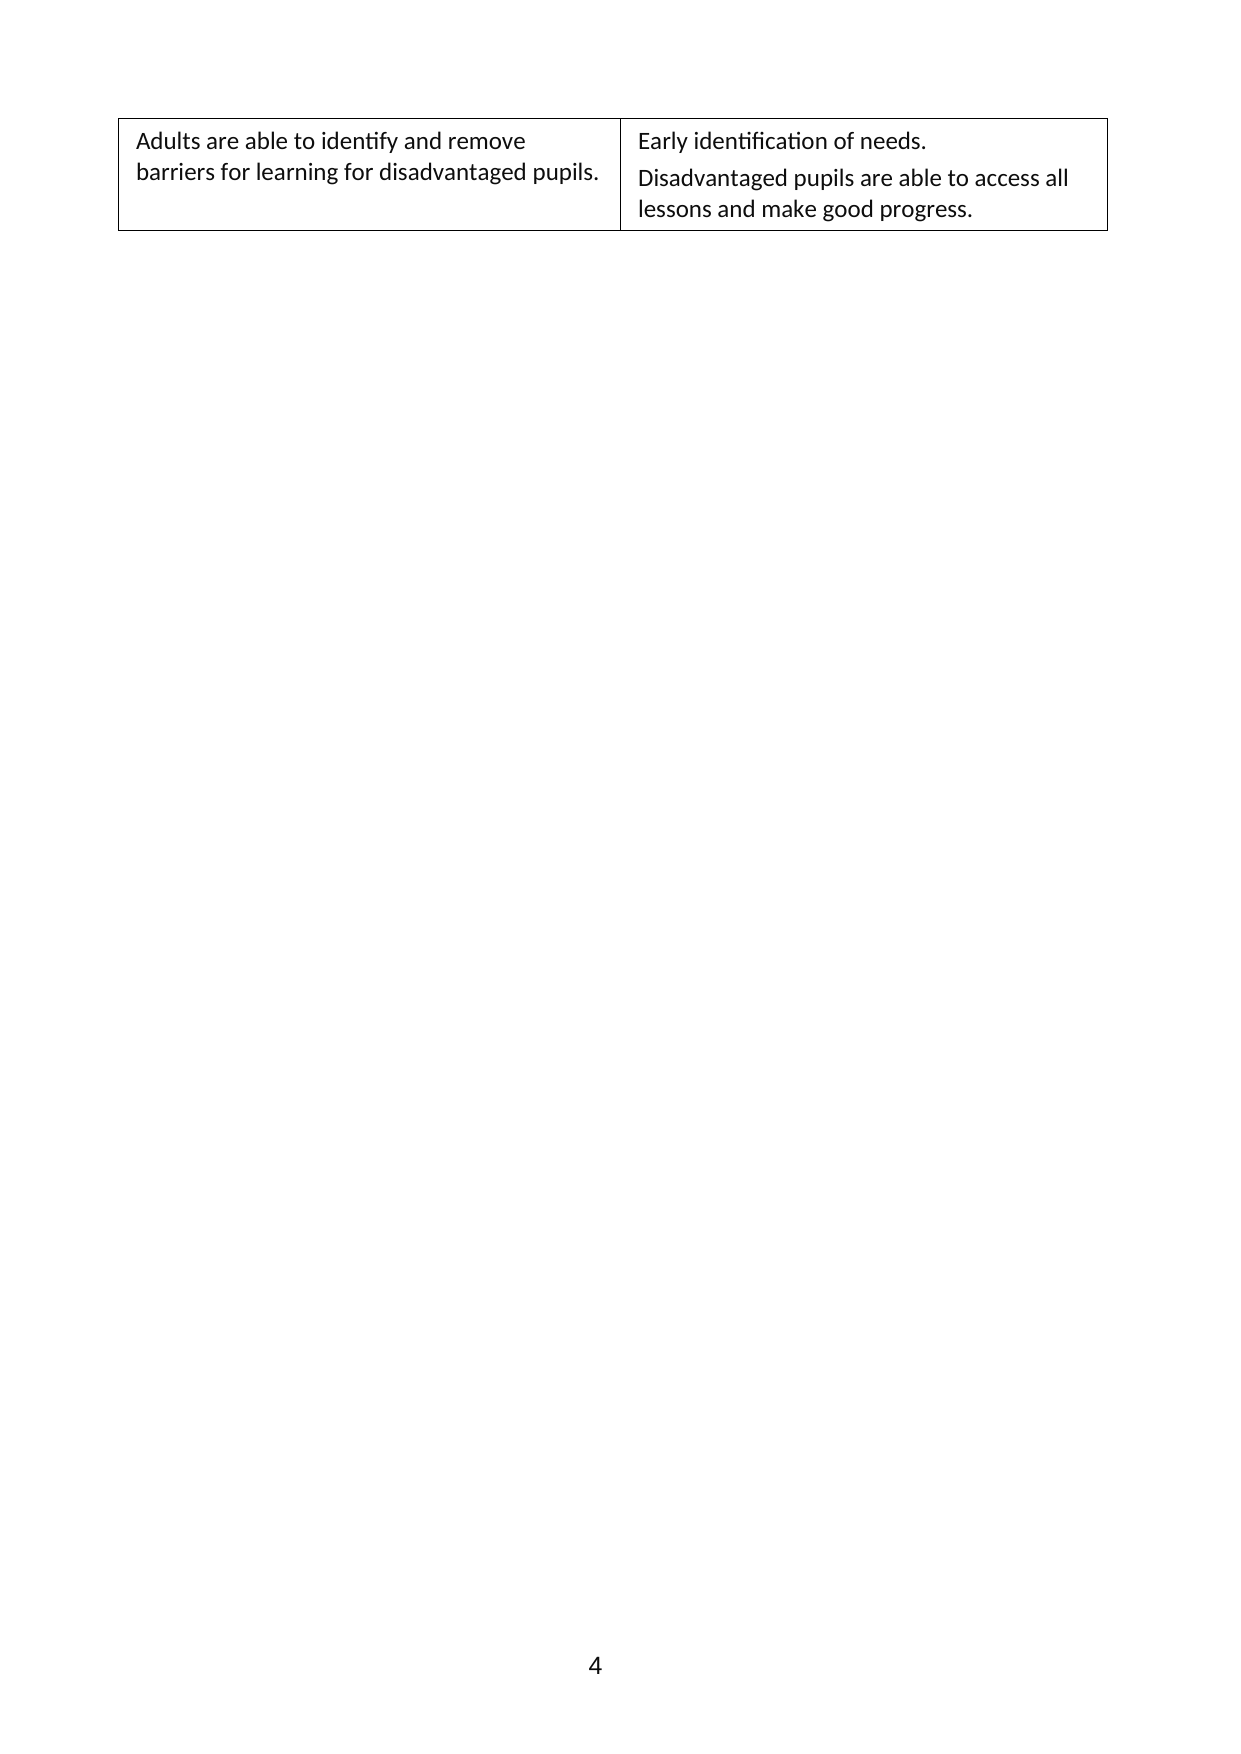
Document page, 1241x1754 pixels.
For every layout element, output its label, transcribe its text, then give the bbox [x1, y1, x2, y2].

table_cell Early identification of needs. Disadvantaged pupils are able to access all lessons and make good progress. [621, 119, 1107, 229]
table_cell Adults are able to identify and remove barriers for learning for disadvantaged pupils. [119, 119, 620, 229]
